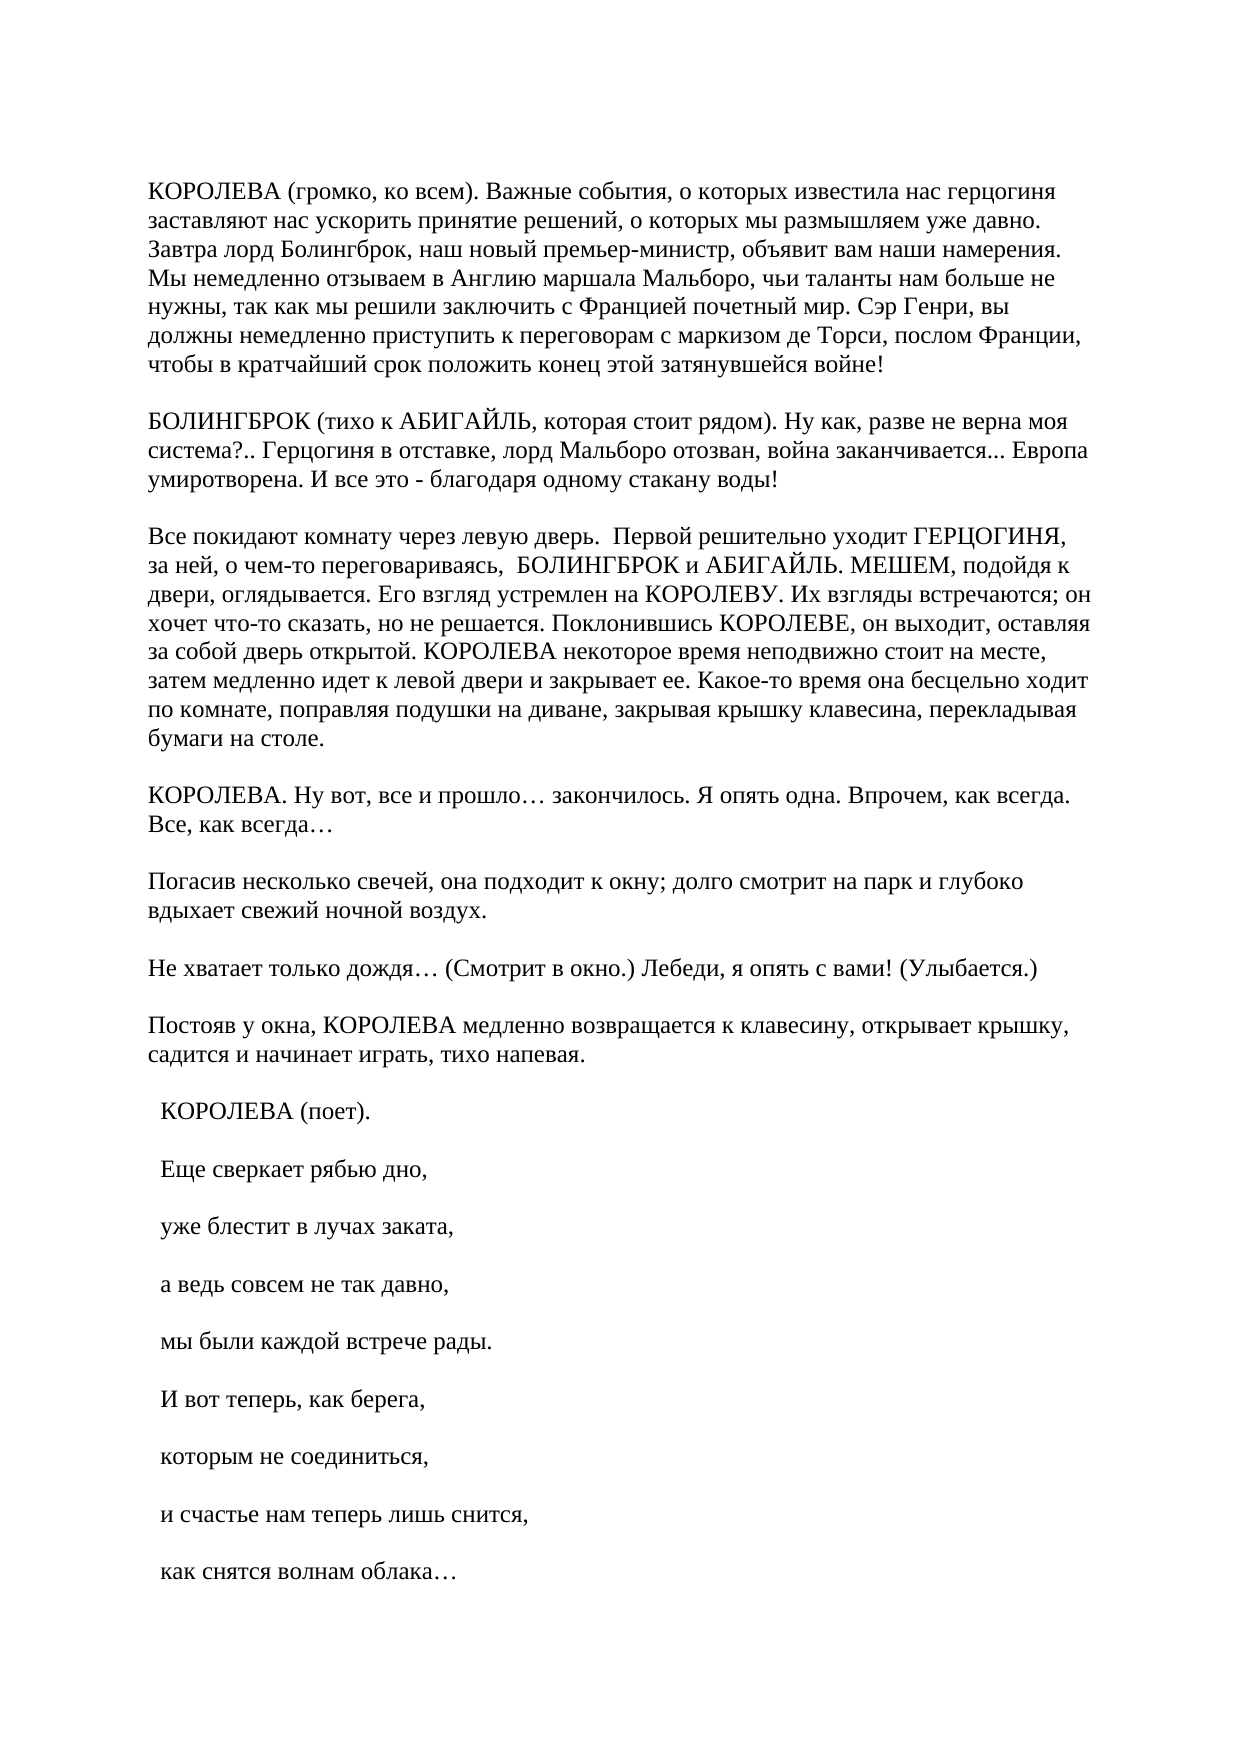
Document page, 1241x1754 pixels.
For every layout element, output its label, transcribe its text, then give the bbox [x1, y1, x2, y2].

text БОЛИНГБРОК (тихо к АБИГАЙЛЬ, которая стоит рядом). Ну как, разве не верна моя система?.. Герцогиня в отставке, лорд Мальборо отозван, война заканчивается... Европа умиротворена. И все это - благодаря одному стакану воды! [148, 406, 1093, 493]
text и счастье нам теперь лишь снится, [148, 1499, 1093, 1528]
text как снятся волнам облака… [148, 1556, 1093, 1585]
text И вот теперь, как берега, [148, 1384, 1093, 1413]
text Еще сверкает рябью дно, [148, 1154, 1093, 1183]
text КОРОЛЕВА (поет). [148, 1096, 1093, 1125]
text мы были каждой встрече рады. [148, 1326, 1093, 1355]
text Постояв у окна, КОРОЛЕВА медленно возвращается к клавесину, открывает крышку, садится и начинает играть, тихо напевая. [148, 1010, 1093, 1068]
text а ведь совсем не так давно, [148, 1269, 1093, 1298]
text Не хватает только дождя… (Смотрит в окно.) Лебеди, я опять с вами! (Улыбается.) [148, 953, 1093, 981]
text КОРОЛЕВА. Ну вот, все и прошло… закончилось. Я опять одна. Впрочем, как всегда. Все, как всегда… [148, 780, 1093, 838]
text Все покидают комнату через левую дверь. Первой решительно уходит ГЕРЦОГИНЯ, за ней, о чем-то переговариваясь, БОЛИНГБРОК и АБИГАЙЛЬ. МЕШЕМ, подойдя к двери, оглядывается. Его взгляд устремлен на КОРОЛЕВУ. Их взгляды встречаются; он хочет что-то сказать, но не решается. Поклонившись КОРОЛЕВЕ, он выходит, оставляя за собой дверь открытой. КОРОЛЕВА некоторое время неподвижно стоит на месте, затем медленно идет к левой двери и закрывает ее. Какое-то время она бесцельно ходит по комнате, поправляя подушки на диване, закрывая крышку клавесина, перекладывая бумаги на столе. [148, 521, 1093, 751]
text уже блестит в лучах заката, [148, 1211, 1093, 1240]
text КОРОЛЕВА (громко, ко всем). Важные события, о которых известила нас герцогиня заставляют нас ускорить принятие решений, о которых мы размышляем уже давно. Завтра лорд Болингброк, наш новый премьер-министр, объявит вам наши намерения. Мы немедленно отзываем в Англию маршала Мальборо, чьи таланты нам больше не нужны, так как мы решили заключить с Францией почетный мир. Сэр Генри, вы должны немедленно приступить к переговорам с маркизом де Торси, послом Франции, чтобы в кратчайший срок положить конец этой затянувшейся войне! [148, 176, 1093, 378]
text которым не соединиться, [148, 1441, 1093, 1470]
text Погасив несколько свечей, она подходит к окну; долго смотрит на парк и глубоко вдыхает свежий ночной воздух. [148, 866, 1093, 924]
